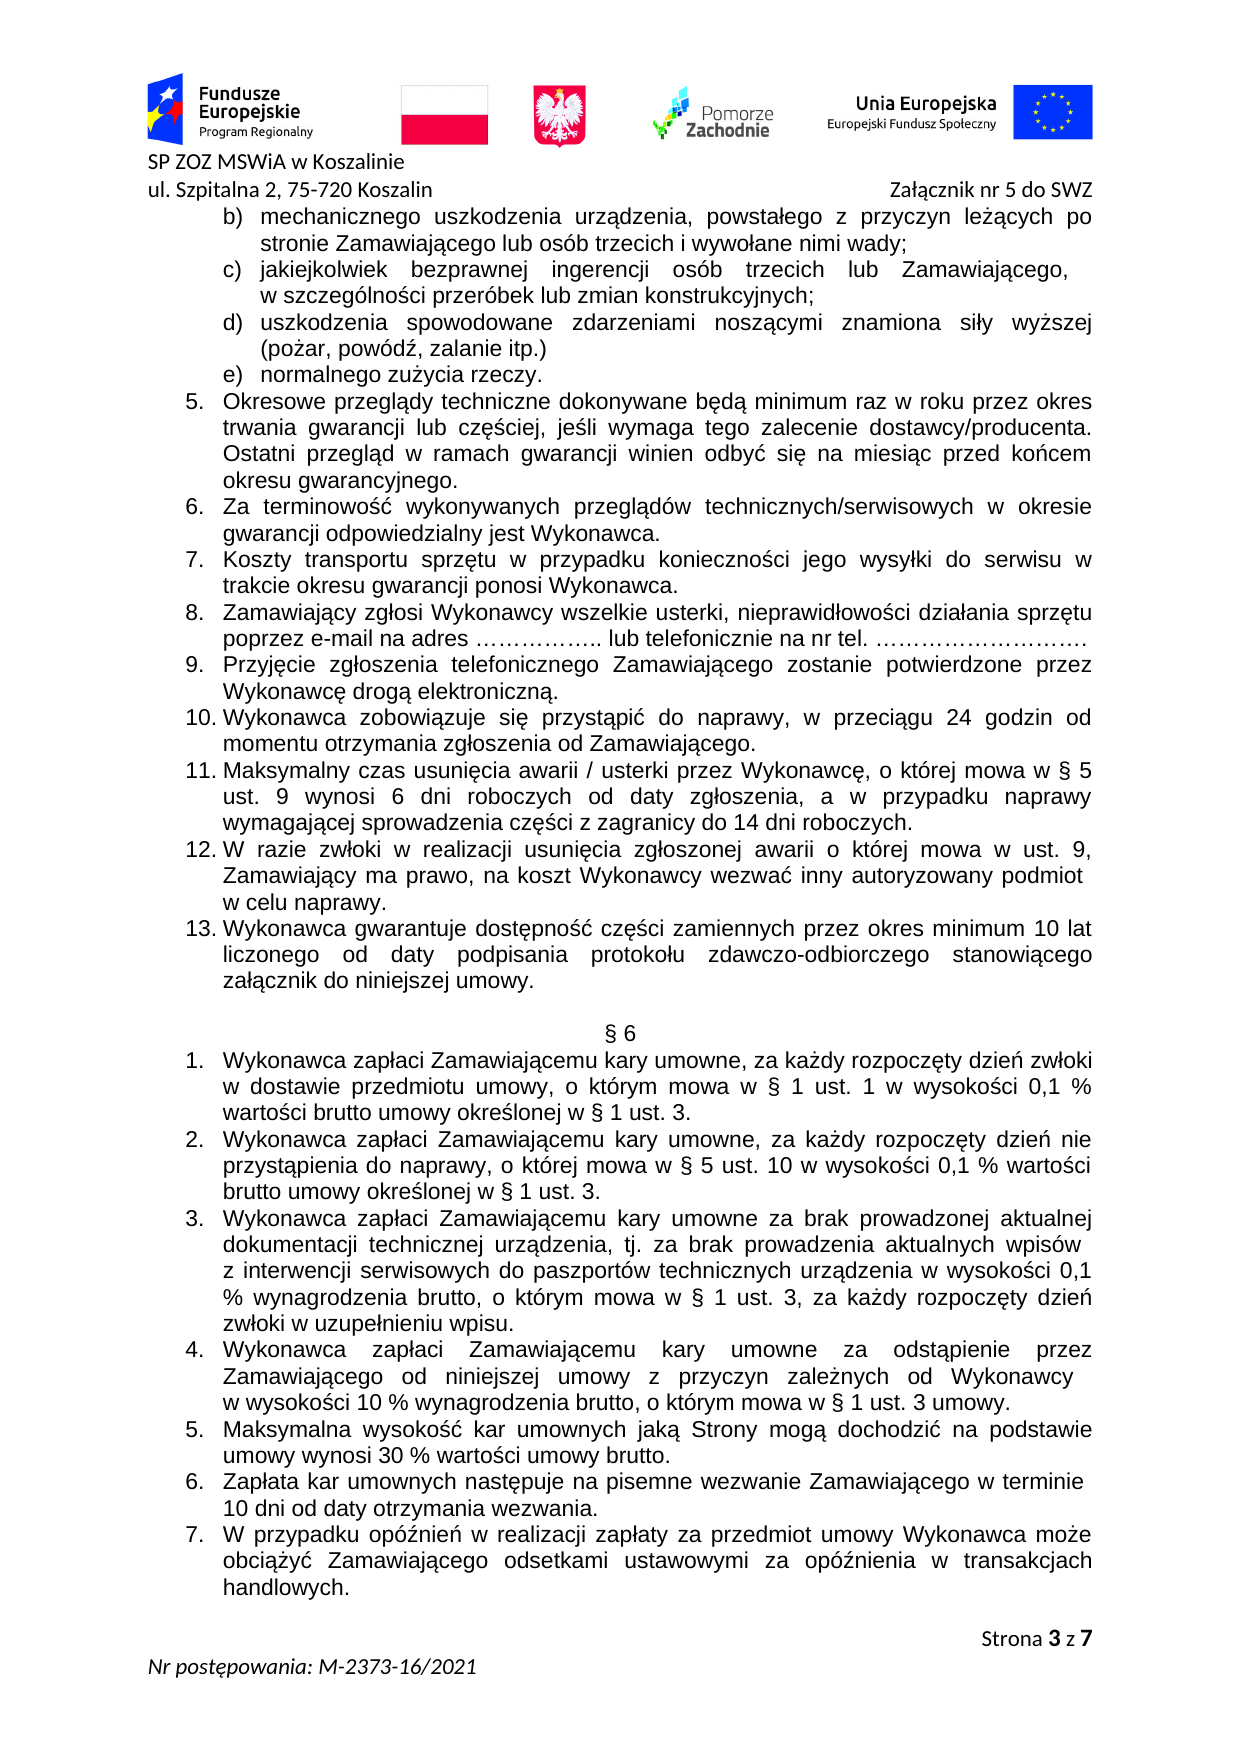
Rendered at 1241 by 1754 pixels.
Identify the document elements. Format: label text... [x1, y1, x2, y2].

text § 6 [148, 1020, 1093, 1047]
list jakiejkolwiek bezprawnej ingerencji osób trzecich lub Zamawiającego, w szczególności przeróbek lub zmian konstrukcyjnych; [223, 256, 1093, 309]
list W razie zwłoki w realizacji usunięcia zgłoszonej awarii o której mowa w ust. 9, Zamawiający ma prawo, na koszt Wykonawcy wezwać inny autoryzowany podmiot w celu naprawy. [185, 836, 1093, 915]
list Wykonawca gwarantuje dostępność części zamiennych przez okres minimum 10 lat liczonego od daty podpisania protokołu zdawczo-odbiorczego stanowiącego załącznik do niniejszej umowy. [185, 915, 1093, 994]
list Wykonawca zapłaci Zamawiającemu kary umowne, za każdy rozpoczęty dzień zwłoki w dostawie przedmiotu umowy, o którym mowa w § 1 ust. 1 w wysokości 0,1 % wartości brutto umowy określonej w § 1 ust. 3. [185, 1047, 1093, 1126]
list uszkodzenia spowodowane zdarzeniami noszącymi znamiona siły wyższej (pożar, powódź, zalanie itp.) [223, 309, 1093, 361]
list Okresowe przeglądy techniczne dokonywane będą minimum raz w roku przez okres trwania gwarancji lub częściej, jeśli wymaga tego zalecenie dostawcy/producenta. Ostatni przegląd w ramach gwarancji winien odbyć się na miesiąc przed końcem okresu gwarancyjnego. [185, 388, 1093, 493]
list Wykonawca zobowiązuje się przystąpić do naprawy, w przeciągu 24 godzin od momentu otrzymania zgłoszenia od Zamawiającego. [185, 704, 1093, 757]
list Maksymalna wysokość kar umownych jaką Strony mogą dochodzić na podstawie umowy wynosi 30 % wartości umowy brutto. [185, 1416, 1093, 1468]
list Wykonawca zapłaci Zamawiającemu kary umowne za odstąpienie przez Zamawiającego od niniejszej umowy z przyczyn zależnych od Wykonawcy w wysokości 10 % wynagrodzenia brutto, o którym mowa w § 1 ust. 3 umowy. [185, 1336, 1093, 1416]
list Zapłata kar umownych następuje na pisemne wezwanie Zamawiającego w terminie 10 dni od daty otrzymania wezwania. [185, 1468, 1093, 1521]
list Maksymalny czas usunięcia awarii / usterki przez Wykonawcę, o której mowa w § 5 ust. 9 wynosi 6 dni roboczych od daty zgłoszenia, a w przypadku naprawy wymagającej sprowadzenia części z zagranicy do 14 dni roboczych. [185, 757, 1093, 836]
list mechanicznego uszkodzenia urządzenia, powstałego z przyczyn leżących po stronie Zamawiającego lub osób trzecich i wywołane nimi wady; [223, 203, 1093, 256]
list Koszty transportu sprzętu w przypadku konieczności jego wysyłki do serwisu w trakcie okresu gwarancji ponosi Wykonawca. [185, 546, 1093, 598]
list Za terminowość wykonywanych przeglądów technicznych/serwisowych w okresie gwarancji odpowiedzialny jest Wykonawca. [185, 493, 1093, 546]
list W przypadku opóźnień w realizacji zapłaty za przedmiot umowy Wykonawca może obciążyć Zamawiającego odsetkami ustawowymi za opóźnienia w transakcjach handlowych. [185, 1521, 1093, 1600]
picture [147, 73, 1093, 148]
list Zamawiający zgłosi Wykonawcy wszelkie usterki, nieprawidłowości działania sprzętu poprzez e-mail na adres …………….. lub telefonicznie na nr tel. ………………………. [185, 598, 1093, 651]
list Przyjęcie zgłoszenia telefonicznego Zamawiającego zostanie potwierdzone przez Wykonawcę drogą elektroniczną. [185, 651, 1093, 704]
list normalnego zużycia rzeczy. [223, 361, 1093, 388]
list Wykonawca zapłaci Zamawiającemu kary umowne, za każdy rozpoczęty dzień nie przystąpienia do naprawy, o której mowa w § 5 ust. 10 w wysokości 0,1 % wartości brutto umowy określonej w § 1 ust. 3. [185, 1126, 1093, 1205]
list Wykonawca zapłaci Zamawiającemu kary umowne za brak prowadzonej aktualnej dokumentacji technicznej urządzenia, tj. za brak prowadzenia aktualnych wpisów z interwencji serwisowych do paszportów technicznych urządzenia w wysokości 0,1 % wynagrodzenia brutto, o którym mowa w § 1 ust. 3, za każdy rozpoczęty dzień zwłoki w uzupełnieniu wpisu. [185, 1205, 1093, 1336]
